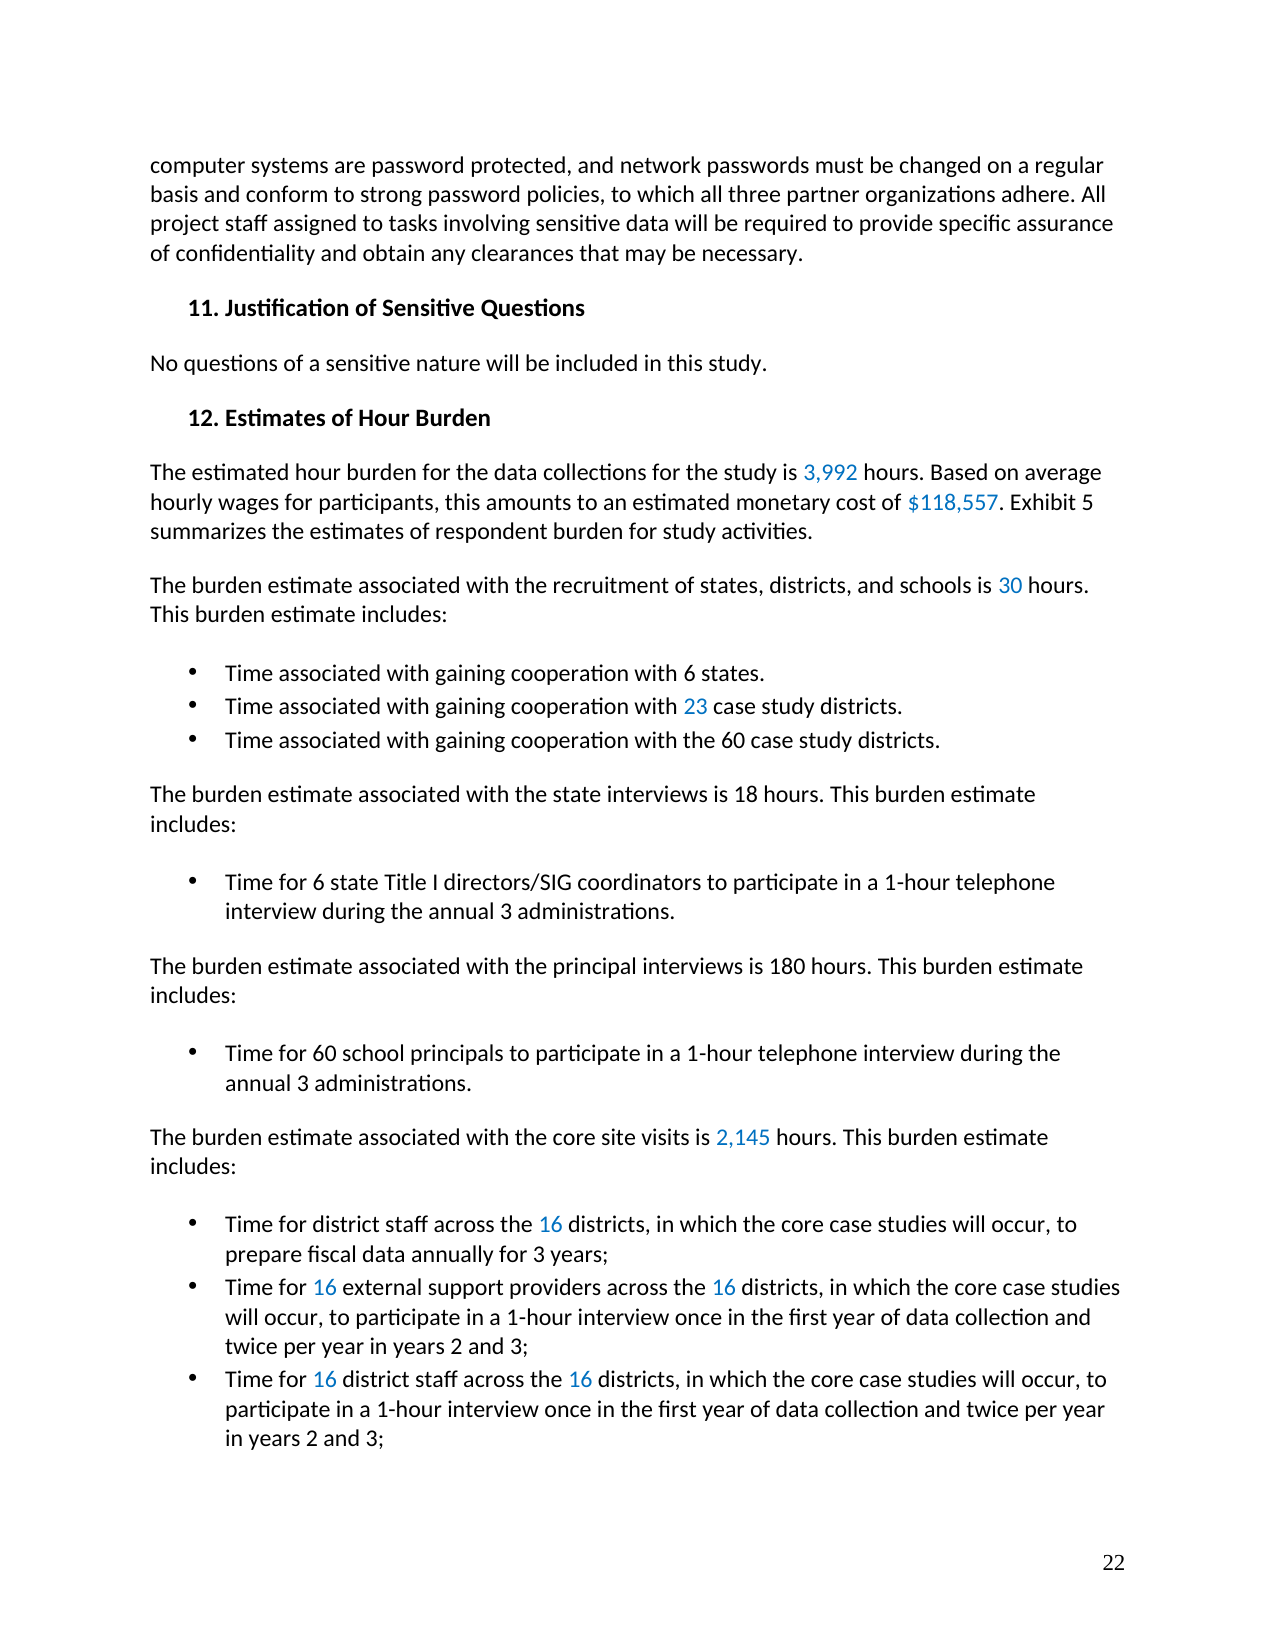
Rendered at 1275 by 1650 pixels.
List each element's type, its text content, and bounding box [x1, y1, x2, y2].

text The burden estimate associated with the recruitment of states, districts, and schools is 30 hours. This burden estimate includes: [150, 570, 1125, 629]
text The burden estimate associated with the state interviews is 18 hours. This burden estimate includes: [150, 779, 1125, 838]
text Time for 16 external support providers across the 16 districts, in which the core case studies will occur, to participate in a 1-hour interview once in the first year of data collection and twice per year in years 2 and 3; [187, 1268, 1125, 1361]
text Time for district staff across the 16 districts, in which the core case studies will occur, to prepare fiscal data annually for 3 years; [187, 1206, 1125, 1268]
text No questions of a sensitive nature will be included in this study. [150, 348, 1125, 377]
text Time for 16 district staff across the 16 districts, in which the core case studies will occur, to participate in a 1-hour interview once in the first year of data collection and twice per year in years 2 and 3; [187, 1361, 1125, 1453]
text The burden estimate associated with the core site visits is 2,145 hours. This burden estimate includes: [150, 1122, 1125, 1181]
text Time associated with gaining cooperation with 23 case study districts. [187, 687, 1125, 721]
text The estimated hour burden for the data collections for the study is 3,992 hours. Based on average hourly wages for participants, this amounts to an estimated monetary cost of $118,557. Exhibit 5 summarizes the estimates of respondent burden for study activities. [150, 457, 1125, 545]
text Time for 60 school principals to participate in a 1-hour telephone interview during the annual 3 administrations. [187, 1034, 1125, 1097]
text Time associated with gaining cooperation with the 60 case study districts. [187, 721, 1125, 754]
text Time for 6 state Title I directors/SIG coordinators to participate in a 1-hour telephone interview during the annual 3 administrations. [187, 863, 1125, 926]
text Time associated with gaining cooperation with 6 states. [187, 654, 1125, 687]
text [150, 150, 1125, 267]
subtitle Estimates of Hour Burden [187, 402, 1125, 432]
text The burden estimate associated with the principal interviews is 180 hours. This burden estimate includes: [150, 951, 1125, 1009]
subtitle Justification of Sensitive Questions [187, 292, 1125, 323]
